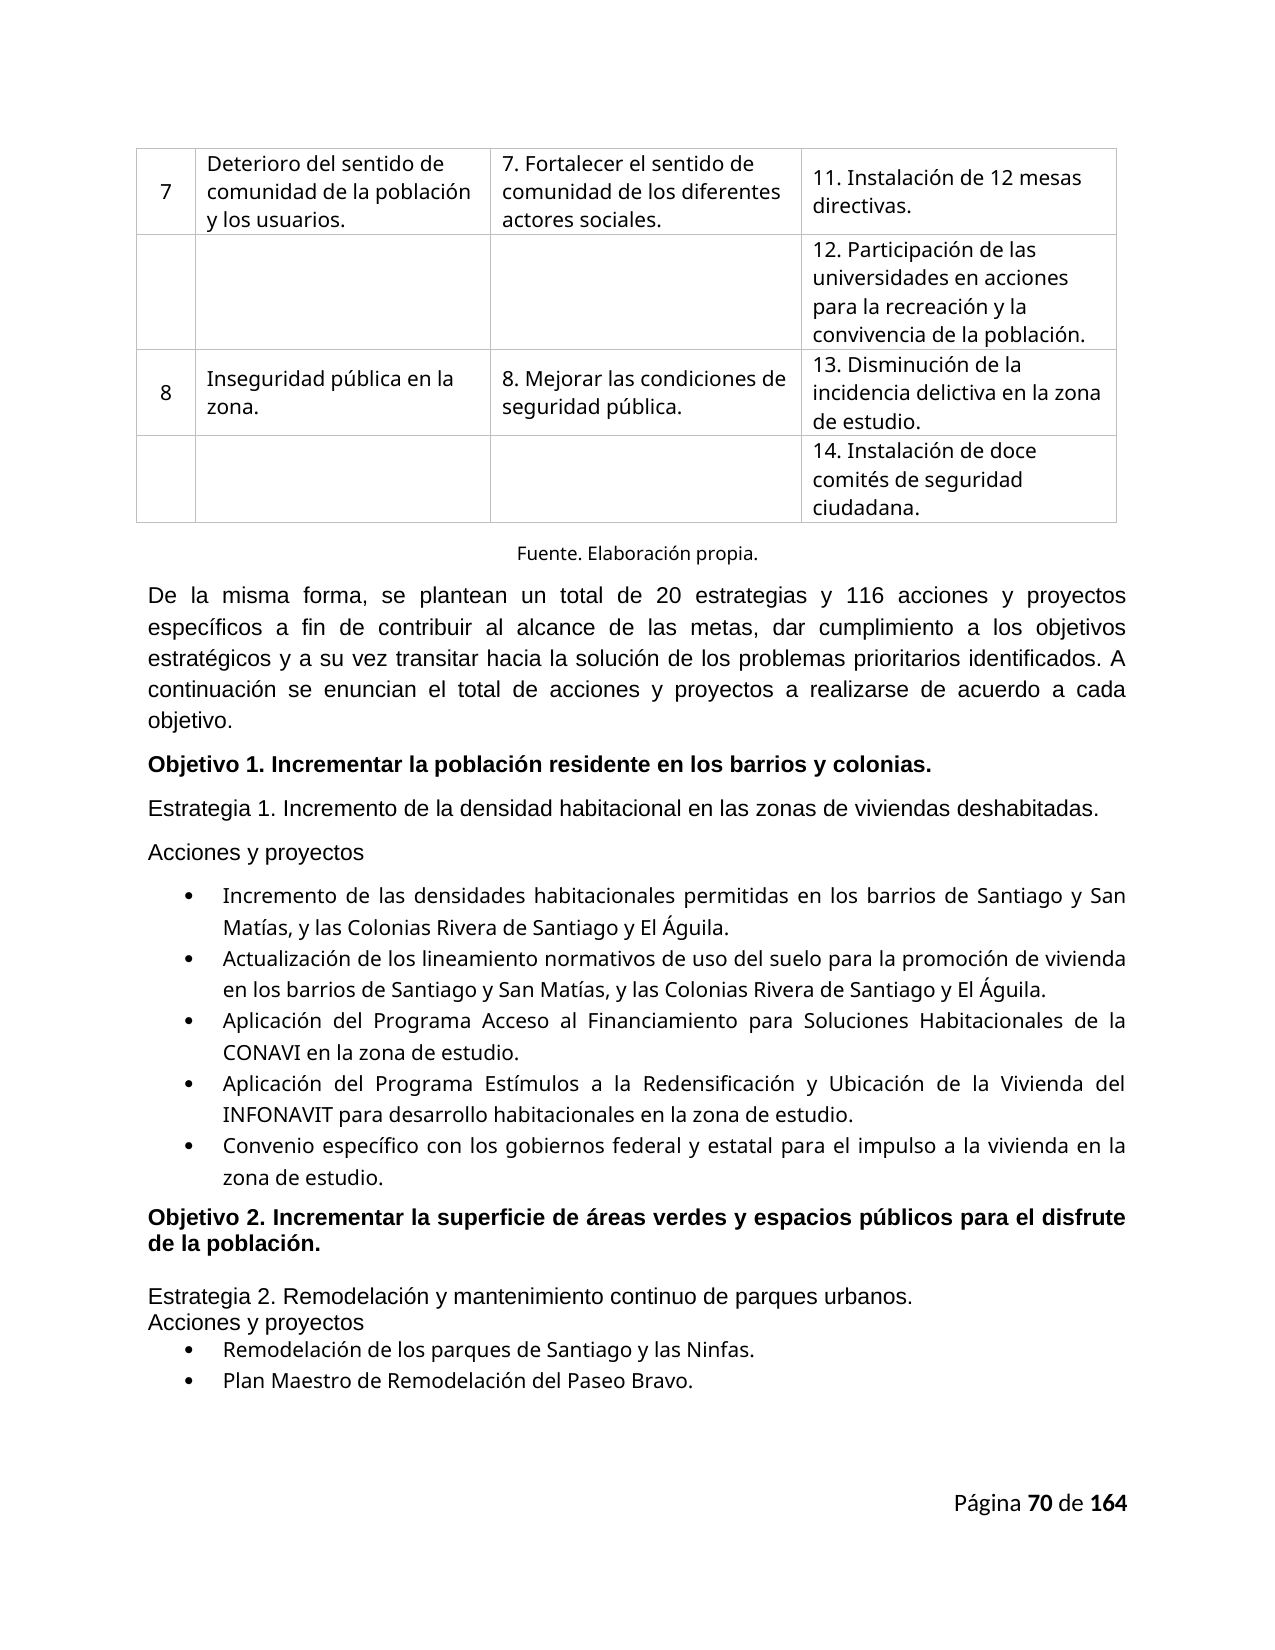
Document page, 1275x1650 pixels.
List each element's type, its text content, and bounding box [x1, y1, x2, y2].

table_cell [491, 436, 801, 522]
table_cell 11. Instalación de 12 mesas directivas. [802, 149, 1116, 234]
list Aplicación del Programa Acceso al Financiamiento para Soluciones Habitacionales de la CONAVI en la zona de estudio. [185, 1004, 1127, 1066]
list Aplicación del Programa Estímulos a la Redensificación y Ubicación de la Vivienda del INFONAVIT para desarrollo habitacionales en la zona de estudio. [185, 1066, 1127, 1129]
text Estrategia 1. Incremento de la densidad habitacional en las zonas de viviendas deshabitadas. [148, 791, 1127, 823]
table_cell 12. Participación de las universidades en acciones para la recreación y la convivencia de la población. [802, 235, 1116, 349]
table_cell 7 [137, 149, 195, 234]
list Actualización de los lineamiento normativos de uso del suelo para la promoción de vivienda en los barrios de Santiago y San Matías, y las Colonias Rivera de Santiago y El Águila. [185, 941, 1127, 1004]
text Acciones y proyectos [148, 1309, 1127, 1336]
table_cell 8. Mejorar las condiciones de seguridad pública. [491, 350, 801, 435]
table_cell Inseguridad pública en la zona. [196, 350, 490, 435]
table_cell [137, 436, 195, 522]
table_cell [491, 235, 801, 349]
table_cell 7. Fortalecer el sentido de comunidad de los diferentes actores sociales. [491, 149, 801, 234]
text Objetivo 2. Incrementar la superficie de áreas verdes y espacios públicos para el disfrute de la población. [148, 1204, 1127, 1257]
table_cell [196, 436, 490, 522]
list Incremento de las densidades habitacionales permitidas en los barrios de Santiago y San Matías, y las Colonias Rivera de Santiago y El Águila. [185, 879, 1127, 941]
table_cell [196, 235, 490, 349]
text Acciones y proyectos [148, 835, 1127, 866]
text Objetivo 1. Incrementar la población residente en los barrios y colonias. [148, 748, 1127, 779]
table_cell 8 [137, 350, 195, 435]
table_cell 14. Instalación de doce comités de seguridad ciudadana. [802, 436, 1116, 522]
table_cell 13. Disminución de la incidencia delictiva en la zona de estudio. [802, 350, 1116, 435]
list Convenio específico con los gobiernos federal y estatal para el impulso a la vivienda en la zona de estudio. [185, 1129, 1127, 1191]
list Plan Maestro de Remodelación del Paseo Bravo. [185, 1366, 1127, 1395]
table_cell Deterioro del sentido de comunidad de la población y los usuarios. [196, 149, 490, 234]
text Fuente. Elaboración propia. [148, 535, 1127, 566]
text De la misma forma, se plantean un total de 20 estrategias y 116 acciones y proyectos específicos a fin de contribuir al alcance de las metas, dar cumplimiento a los objetivos estratégicos y a su vez transitar hacia la solución de los problemas prioritarios identificados. A continuación se enuncian el total de acciones y proyectos a realizarse de acuerdo a cada objetivo. [148, 579, 1127, 735]
list Remodelación de los parques de Santiago y las Ninfas. [185, 1336, 1127, 1364]
table_cell [137, 235, 195, 349]
text Estrategia 2. Remodelación y mantenimiento continuo de parques urbanos. [148, 1283, 1127, 1309]
